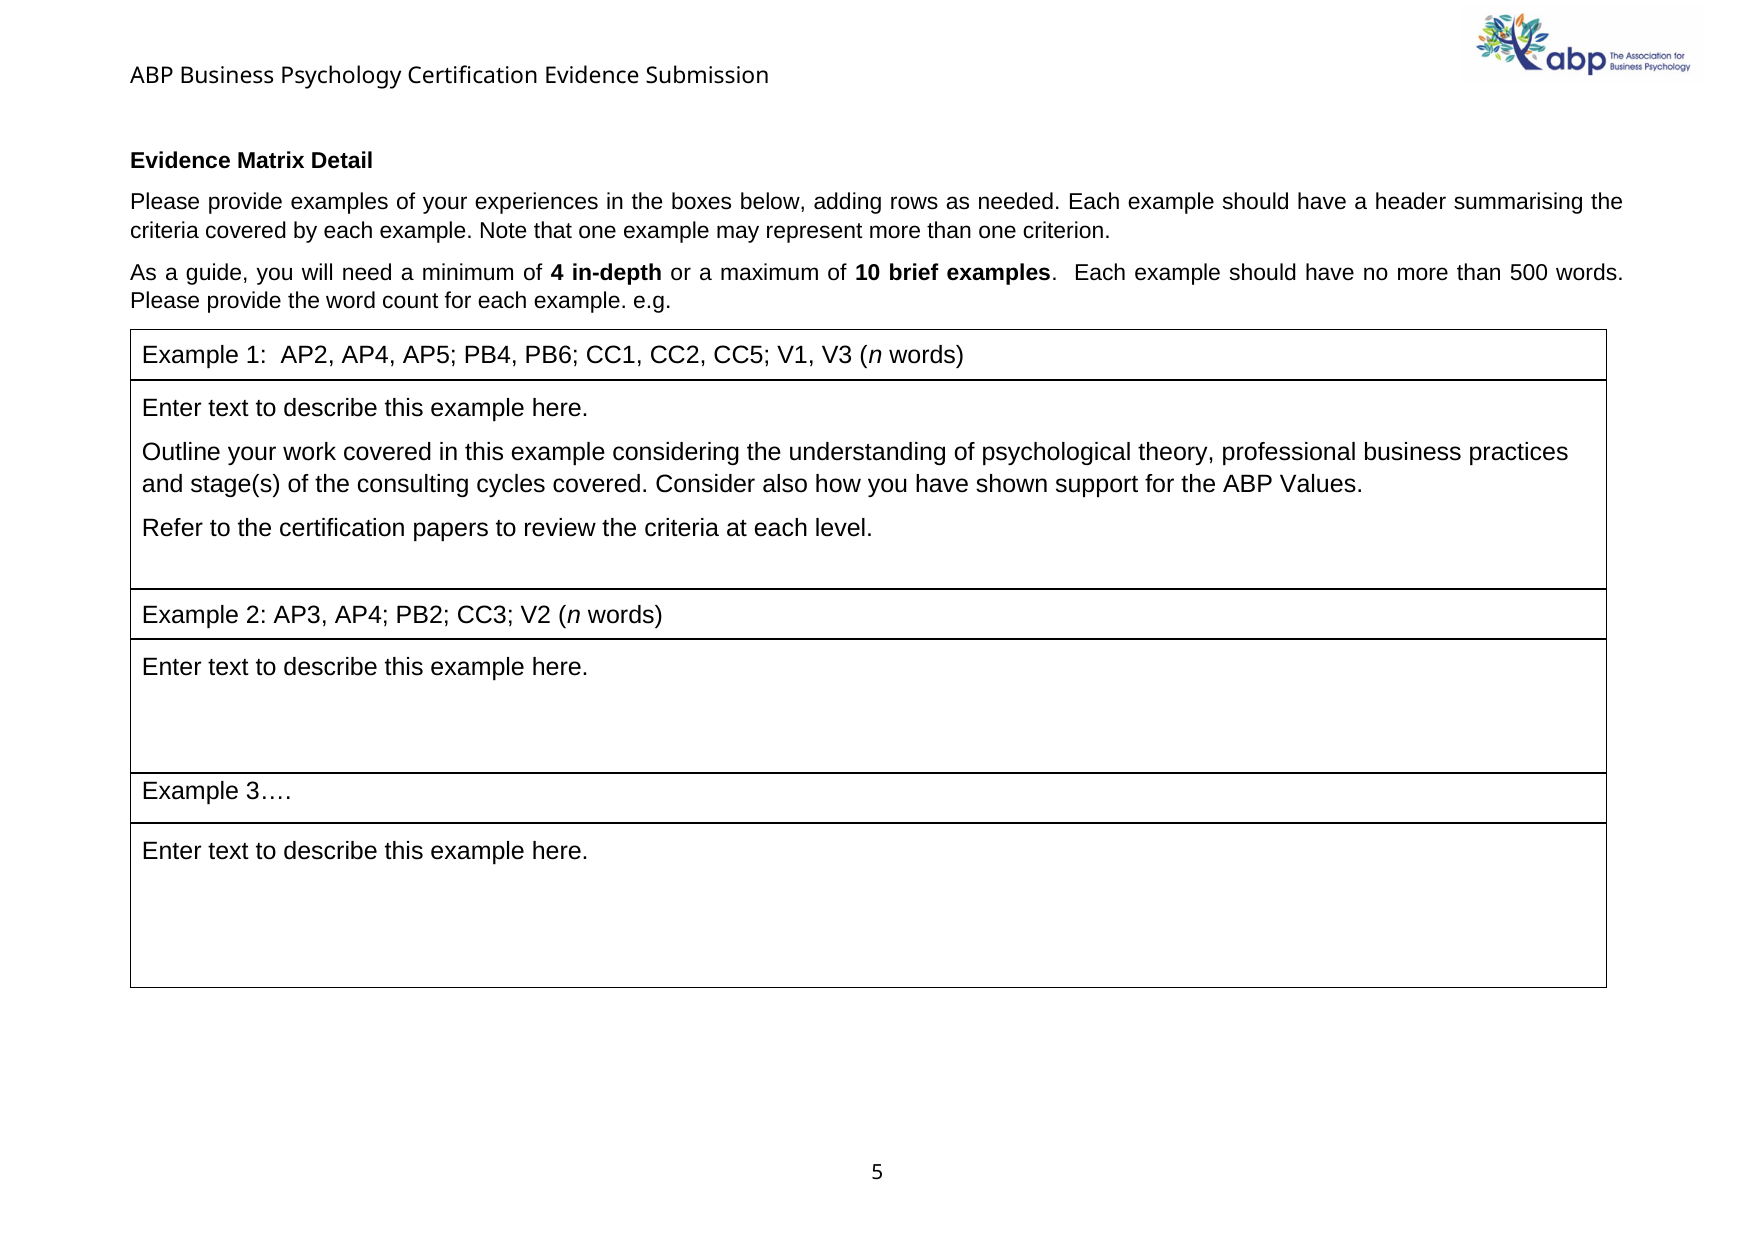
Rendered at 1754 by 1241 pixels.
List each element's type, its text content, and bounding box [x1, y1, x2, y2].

table_cell Example 2: AP3, AP4; PB2; CC3; V2 (n words) [131, 590, 1606, 638]
table_cell Enter text to describe this example here. [131, 640, 1606, 772]
table_cell Enter text to describe this example here. [131, 824, 1606, 987]
table_cell Example 3…. [131, 774, 1606, 822]
text As a guide, you will need a minimum of 4 in-depth or a maximum of 10 brief examples. Each example should have no more than 500 words. Please provide the word count for each example. e.g. [130, 258, 1624, 314]
text Please provide examples of your experiences in the boxes below, adding rows as needed. Each example should have a header summarising the criteria covered by each example. Note that one example may represent more than one criterion. [130, 188, 1624, 243]
table_cell Enter text to describe this example here. Outline your work covered in this example considering the understanding of psychological theory, professional business practices and stage(s) of the consulting cycles covered. Consider also how you have shown support for the ABP Values. Refer to the certification papers to review the criteria at each level. [131, 381, 1606, 588]
table_header Example 1: AP2, AP4, AP5; PB4, PB6; CC1, CC2, CC5; V1, V3 (n words) [131, 330, 1606, 379]
picture [1459, 4, 1707, 84]
text Evidence Matrix Detail [130, 147, 1624, 173]
